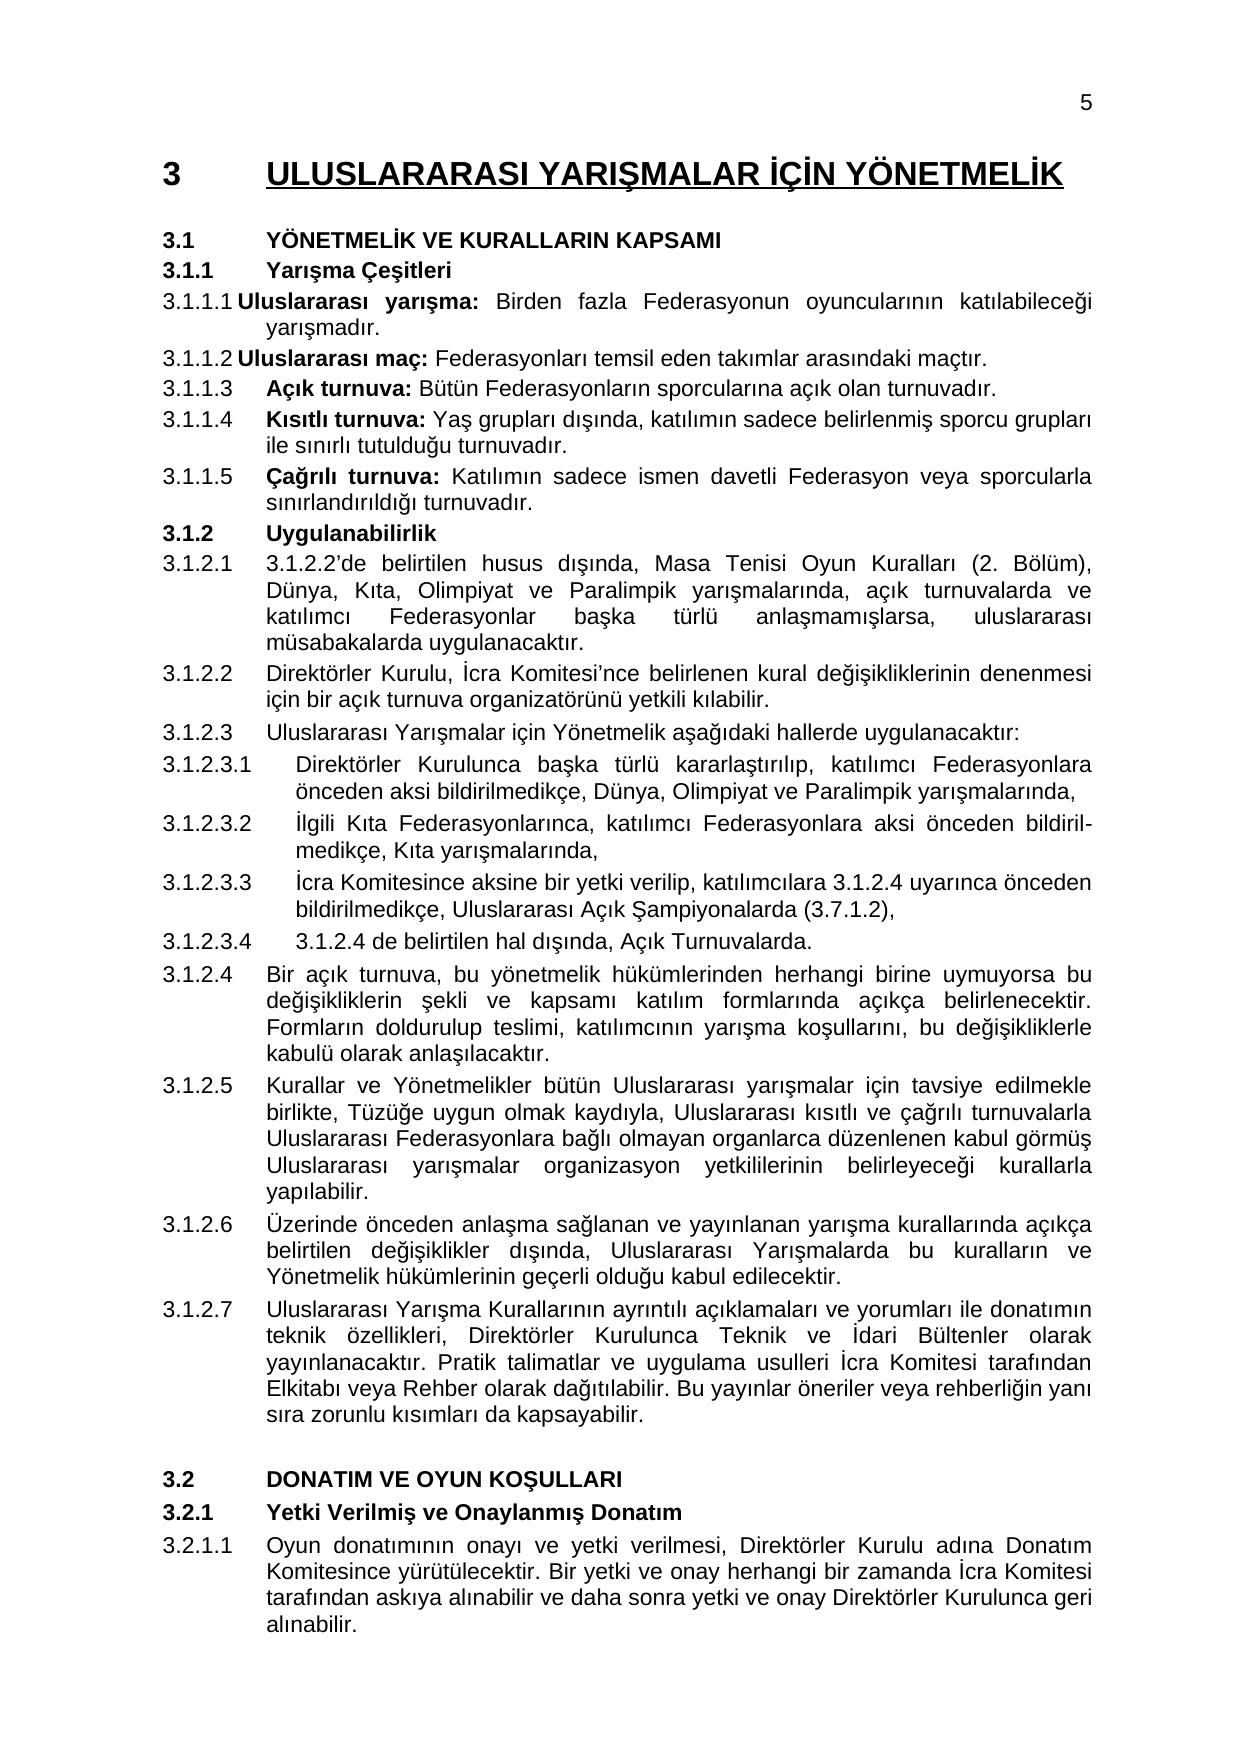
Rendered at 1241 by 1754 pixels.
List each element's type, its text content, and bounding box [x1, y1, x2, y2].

text 3.1.2 Uygulanabilirlik [162, 520, 1092, 546]
text 3.2.1 Yetki Verilmiş ve Onaylanmış Donatım [162, 1499, 1092, 1525]
text 3.1.2.3.2 İlgili Kıta Federasyonlarınca, katılımcı Federasyonlara aksi önceden bildirilmedikçe, Kıta yarışmalarında, [162, 810, 1092, 863]
text 3.1.1.3 Açık turnuva: Bütün Federasyonların sporcularına açık olan turnuvadır. [162, 375, 1092, 402]
text 3.1 YÖNETMELİK VE KURALLARIN KAPSAMI [162, 227, 1092, 253]
text 3.2.1.1 Oyun donatımının onayı ve yetki verilmesi, Direktörler Kurulu adına Donatım Komitesince yürütülecektir. Bir yetki ve onay herhangi bir zamanda İcra Komitesi tarafından askıya alınabilir ve daha sonra yetki ve onay Direktörler Kurulunca geri alınabilir. [162, 1532, 1092, 1637]
text 3.1.1.5 Çağrılı turnuva: Katılımın sadece ismen davetli Federasyon veya sporcularla sınırlandırıldığı turnuvadır. [162, 463, 1092, 516]
text 3.1.2.5 Kurallar ve Yönetmelikler bütün Uluslararası yarışmalar için tavsiye edilmekle birlikte, Tüzüğe uygun olmak kaydıyla, Uluslararası kısıtlı ve çağrılı turnuvalarla Uluslararası Federasyonlara bağlı olmayan organlarca düzenlenen kabul görmüş Uluslararası yarışmalar organizasyon yetkililerinin belirleyeceği kurallarla yapılabilir. [162, 1072, 1092, 1204]
text 5 [162, 89, 1092, 115]
text 3.2 DONATIM VE OYUN KOŞULLARI [162, 1466, 1092, 1493]
list Uluslararası yarışma: Birden fazla Federasyonun oyuncularının katılabileceği yarışmadır. [162, 288, 1092, 341]
text 3.1.2.3 Uluslararası Yarışmalar için Yönetmelik aşağıdaki hallerde uygulanacaktır: [162, 719, 1092, 745]
text 3.1.1 Yarışma Çeşitleri [162, 257, 1092, 284]
text 3 ULUSLARARASI YARIŞMALAR İÇİN YÖNETMELİK [162, 154, 1092, 192]
text 3.1.2.6 Üzerinde önceden anlaşma sağlanan ve yayınlanan yarışma kurallarında açıkça belirtilen değişiklikler dışında, Uluslararası Yarışmalarda bu kuralların ve Yönetmelik hükümlerinin geçerli olduğu kabul edilecektir. [162, 1211, 1092, 1289]
text 3.1.2.2 Direktörler Kurulu, İcra Komitesi’nce belirlenen kural değişikliklerinin denenmesi için bir açık turnuva organizatörünü yetkili kılabilir. [162, 660, 1092, 712]
list Direktörler Kurulunca başka türlü kararlaştırılıp, katılımcı Federasyonlara önceden aksi bildirilmedikçe, Dünya, Olimpiyat ve Paralimpik yarışmalarında, [162, 751, 1092, 804]
text 3.1.2.3.4 3.1.2.4 de belirtilen hal dışında, Açık Turnuvalarda. [162, 928, 1092, 954]
text 3.1.2.3.3 İcra Komitesince aksine bir yetki verilip, katılımcılara 3.1.2.4 uyarınca önceden bildirilmedikçe, Uluslararası Açık Şampiyonalarda (3.7.1.2), [162, 869, 1092, 922]
text 3.1.2.1 3.1.2.2’de belirtilen husus dışında, Masa Tenisi Oyun Kuralları (2. Bölüm), Dünya, Kıta, Olimpiyat ve Paralimpik yarışmalarında, açık turnuvalarda ve katılımcı Federasyonlar başka türlü anlaşmamışlarsa, uluslararası müsabakalarda uygulanacaktır. [162, 550, 1092, 656]
text 3.1.2.7 Uluslararası Yarışma Kurallarının ayrıntılı açıklamaları ve yorumları ile donatımın teknik özellikleri, Direktörler Kurulunca Teknik ve İdari Bültenler olarak yayınlanacaktır. Pratik talimatlar ve uygulama usulleri İcra Komitesi tarafından Elkitabı veya Rehber olarak dağıtılabilir. Bu yayınlar öneriler veya rehberliğin yanı sıra zorunlu kısımları da kapsayabilir. [162, 1296, 1092, 1428]
text 3.1.2.4 Bir açık turnuva, bu yönetmelik hükümlerinden herhangi birine uymuyorsa bu değişikliklerin şekli ve kapsamı katılım formlarında açıkça belirlenecektir. Formların doldurulup teslimi, katılımcının yarışma koşullarını, bu değişikliklerle kabulü olarak anlaşılacaktır. [162, 961, 1092, 1066]
text 3.1.1.4 Kısıtlı turnuva: Yaş grupları dışında, katılımın sadece belirlenmiş sporcu grupları ile sınırlı tutulduğu turnuvadır. [162, 406, 1092, 459]
list Uluslararası maç: Federasyonları temsil eden takımlar arasındaki maçtır. [162, 345, 1092, 371]
